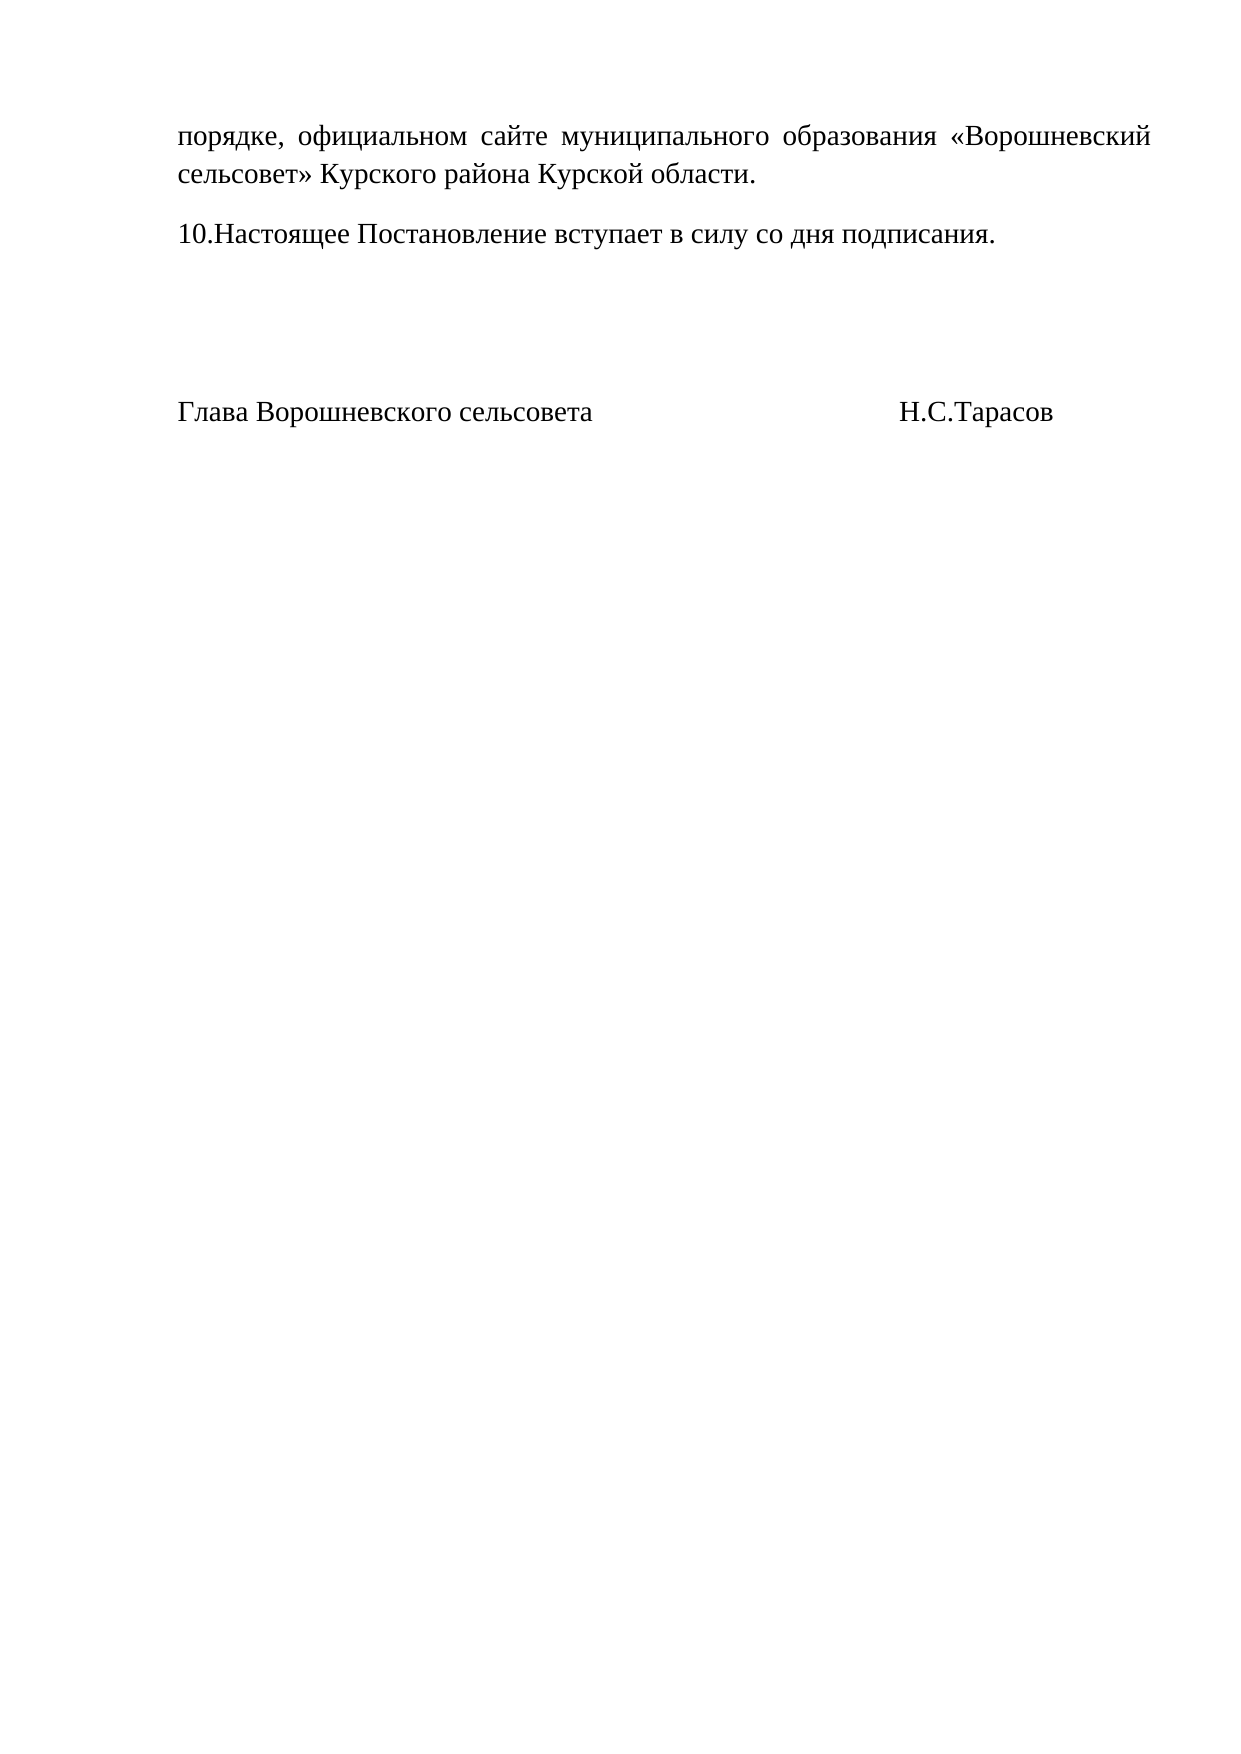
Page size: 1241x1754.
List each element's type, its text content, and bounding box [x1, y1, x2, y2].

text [177, 118, 1152, 190]
text Глава Ворошневского сельсовета Н.С.Тарасов [177, 394, 1152, 428]
text 10.Настоящее Постановление вступает в силу со дня подписания. [177, 216, 1152, 249]
